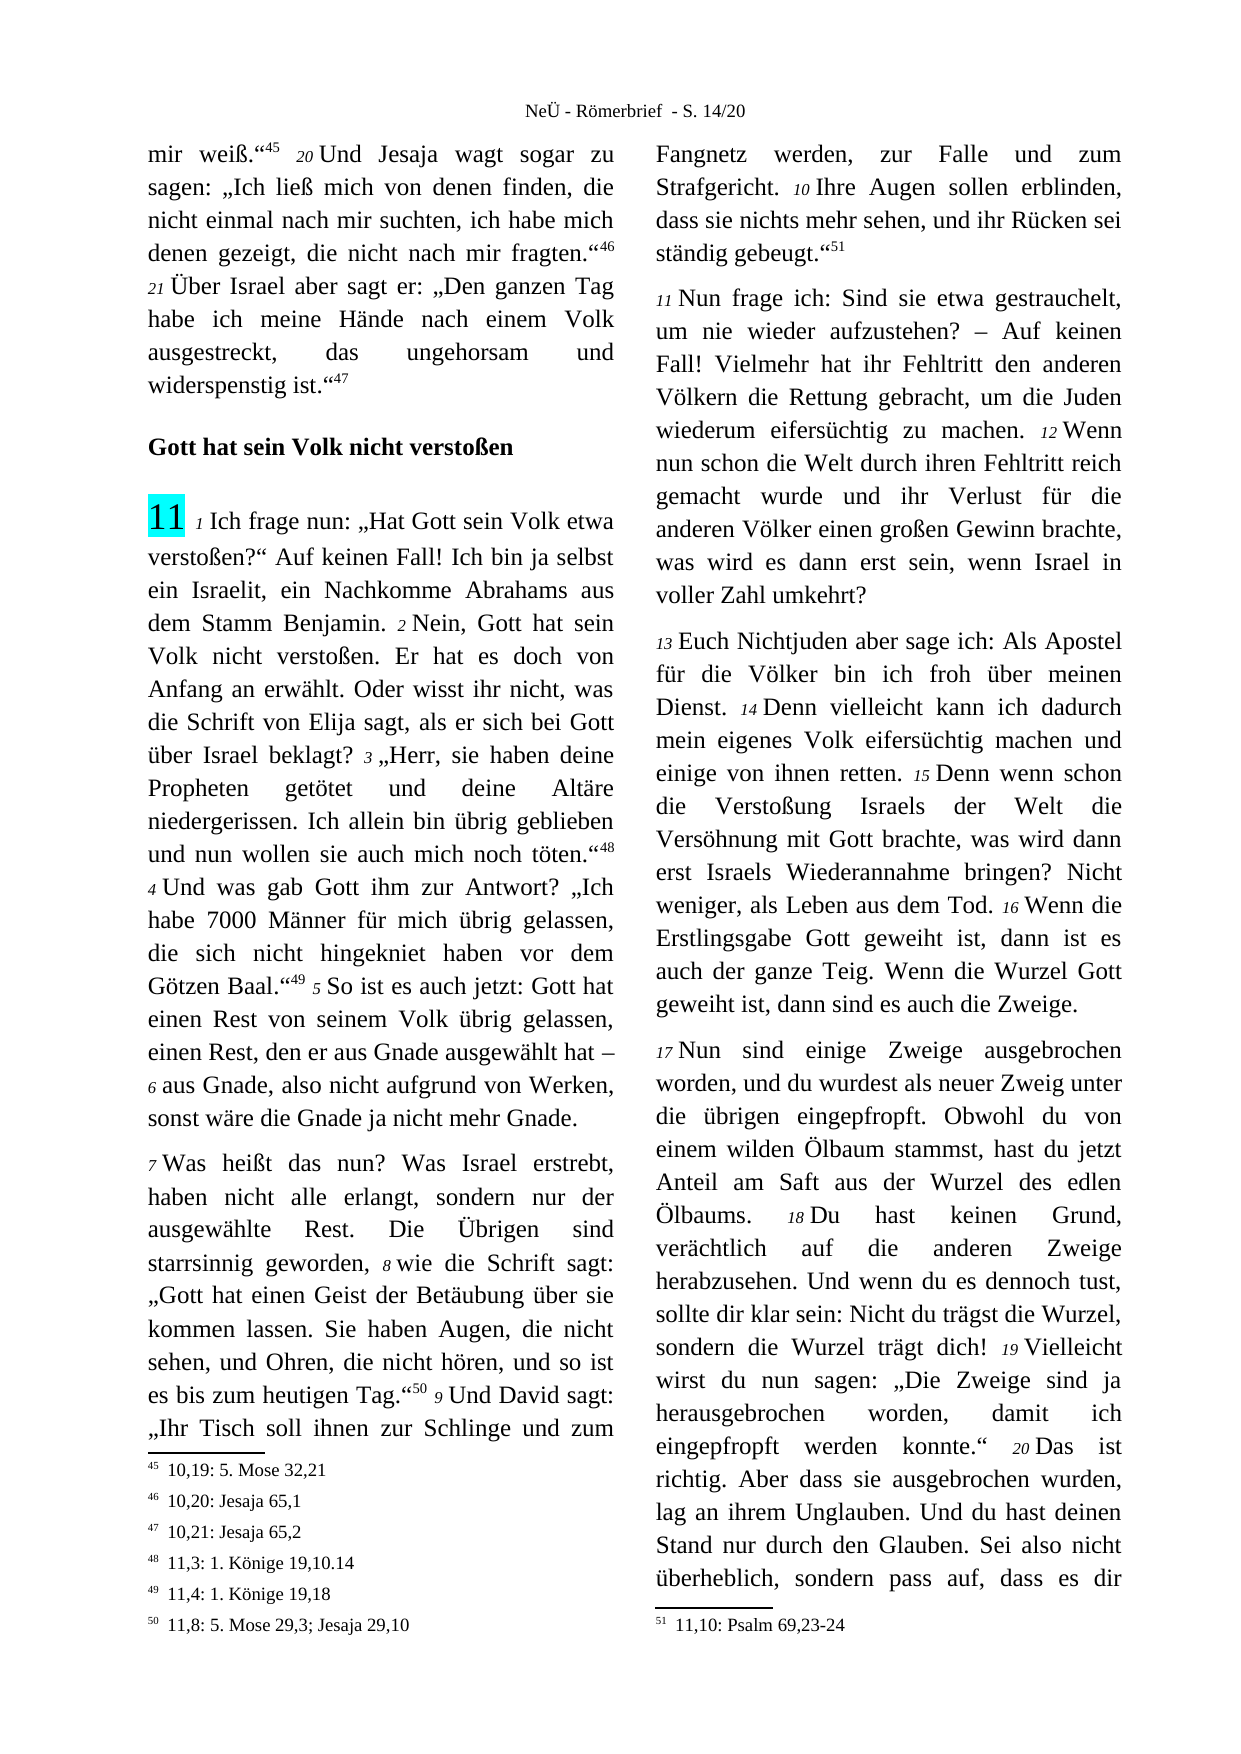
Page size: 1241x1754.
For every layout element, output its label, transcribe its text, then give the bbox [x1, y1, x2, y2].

text 11 Nun frage ich: Sind sie etwa gestrauchelt, um nie wieder aufzustehen? – Auf keinen Fall! Vielmehr hat ihr Fehltritt den anderen Völkern die Rettung gebracht, um die Juden wiederum eifersüchtig zu machen. 12 Wenn nun schon die Welt durch ihren Fehltritt reich gemacht wurde und ihr Verlust für die anderen Völker einen großen Gewinn brachte, was wird es dann erst sein, wenn Israel in voller Zahl umkehrt? [656, 283, 1122, 609]
text Gott hat sein Volk nicht verstoßen [148, 432, 614, 461]
text 7 Was heißt das nun? Was Israel erstrebt, haben nicht alle erlangt, sondern nur der ausgewählte Rest. Die Übrigen sind starrsinnig geworden, 8 wie die Schrift sagt: „Gott hat einen Geist der Betäubung über sie kommen lassen. Sie haben Augen, die nicht sehen, und Ohren, die nicht hören, und so ist es bis zum heutigen Tag.“ 9 Und David sagt: „Ihr Tisch soll ihnen zur Schlinge und zum Fangnetz werden, zur Falle und zum Strafgericht. 10 Ihre Augen sollen erblinden, dass sie nichts mehr sehen, und ihr Rücken sei ständig gebeugt.“ [656, 139, 1122, 267]
text 7 Was heißt das nun? Was Israel erstrebt, haben nicht alle erlangt, sondern nur der ausgewählte Rest. Die Übrigen sind starrsinnig geworden, 8 wie die Schrift sagt: „Gott hat einen Geist der Betäubung über sie kommen lassen. Sie haben Augen, die nicht sehen, und Ohren, die nicht hören, und so ist es bis zum heutigen Tag.“ 9 Und David sagt: „Ihr Tisch soll ihnen zur Schlinge und zum Fangnetz werden, zur Falle und zum Strafgericht. 10 Ihre Augen sollen erblinden, dass sie nichts mehr sehen, und ihr Rücken sei ständig gebeugt.“ [148, 1148, 614, 1441]
text 11 1 Ich frage nun: „Hat Gott sein Volk etwa verstoßen?“ Auf keinen Fall! Ich bin ja selbst ein Israelit, ein Nachkomme Abrahams aus dem Stamm Benjamin. 2 Nein, Gott hat sein Volk nicht verstoßen. Er hat es doch von Anfang an erwählt. Oder wisst ihr nicht, was die Schrift von Elija sagt, als er sich bei Gott über Israel beklagt? 3 „Herr, sie haben deine Propheten getötet und deine Altäre niedergerissen. Ich allein bin übrig geblieben und nun wollen sie auch mich noch töten.“ 4 Und was gab Gott ihm zur Antwort? „Ich habe 7000 Männer für mich übrig gelassen, die sich nicht hingekniet haben vor dem Götzen Baal.“ 5 So ist es auch jetzt: Gott hat einen Rest von seinem Volk übrig gelassen, einen Rest, den er aus Gnade ausgewählt hat – 6 aus Gnade, also nicht aufgrund von Werken, sonst wäre die Gnade ja nicht mehr Gnade. [148, 494, 614, 1132]
text 13 Euch Nichtjuden aber sage ich: Als Apostel für die Völker bin ich froh über meinen Dienst. 14 Denn vielleicht kann ich dadurch mein eigenes Volk eifersüchtig machen und einige von ihnen retten. 15 Denn wenn schon die Verstoßung Israels der Welt die Versöhnung mit Gott brachte, was wird dann erst Israels Wiederannahme bringen? Nicht weniger, als Leben aus dem Tod. 16 Wenn die Erstlingsgabe Gott geweiht ist, dann ist es auch der ganze Teig. Wenn die Wurzel Gott geweiht ist, dann sind es auch die Zweige. [656, 626, 1122, 1018]
